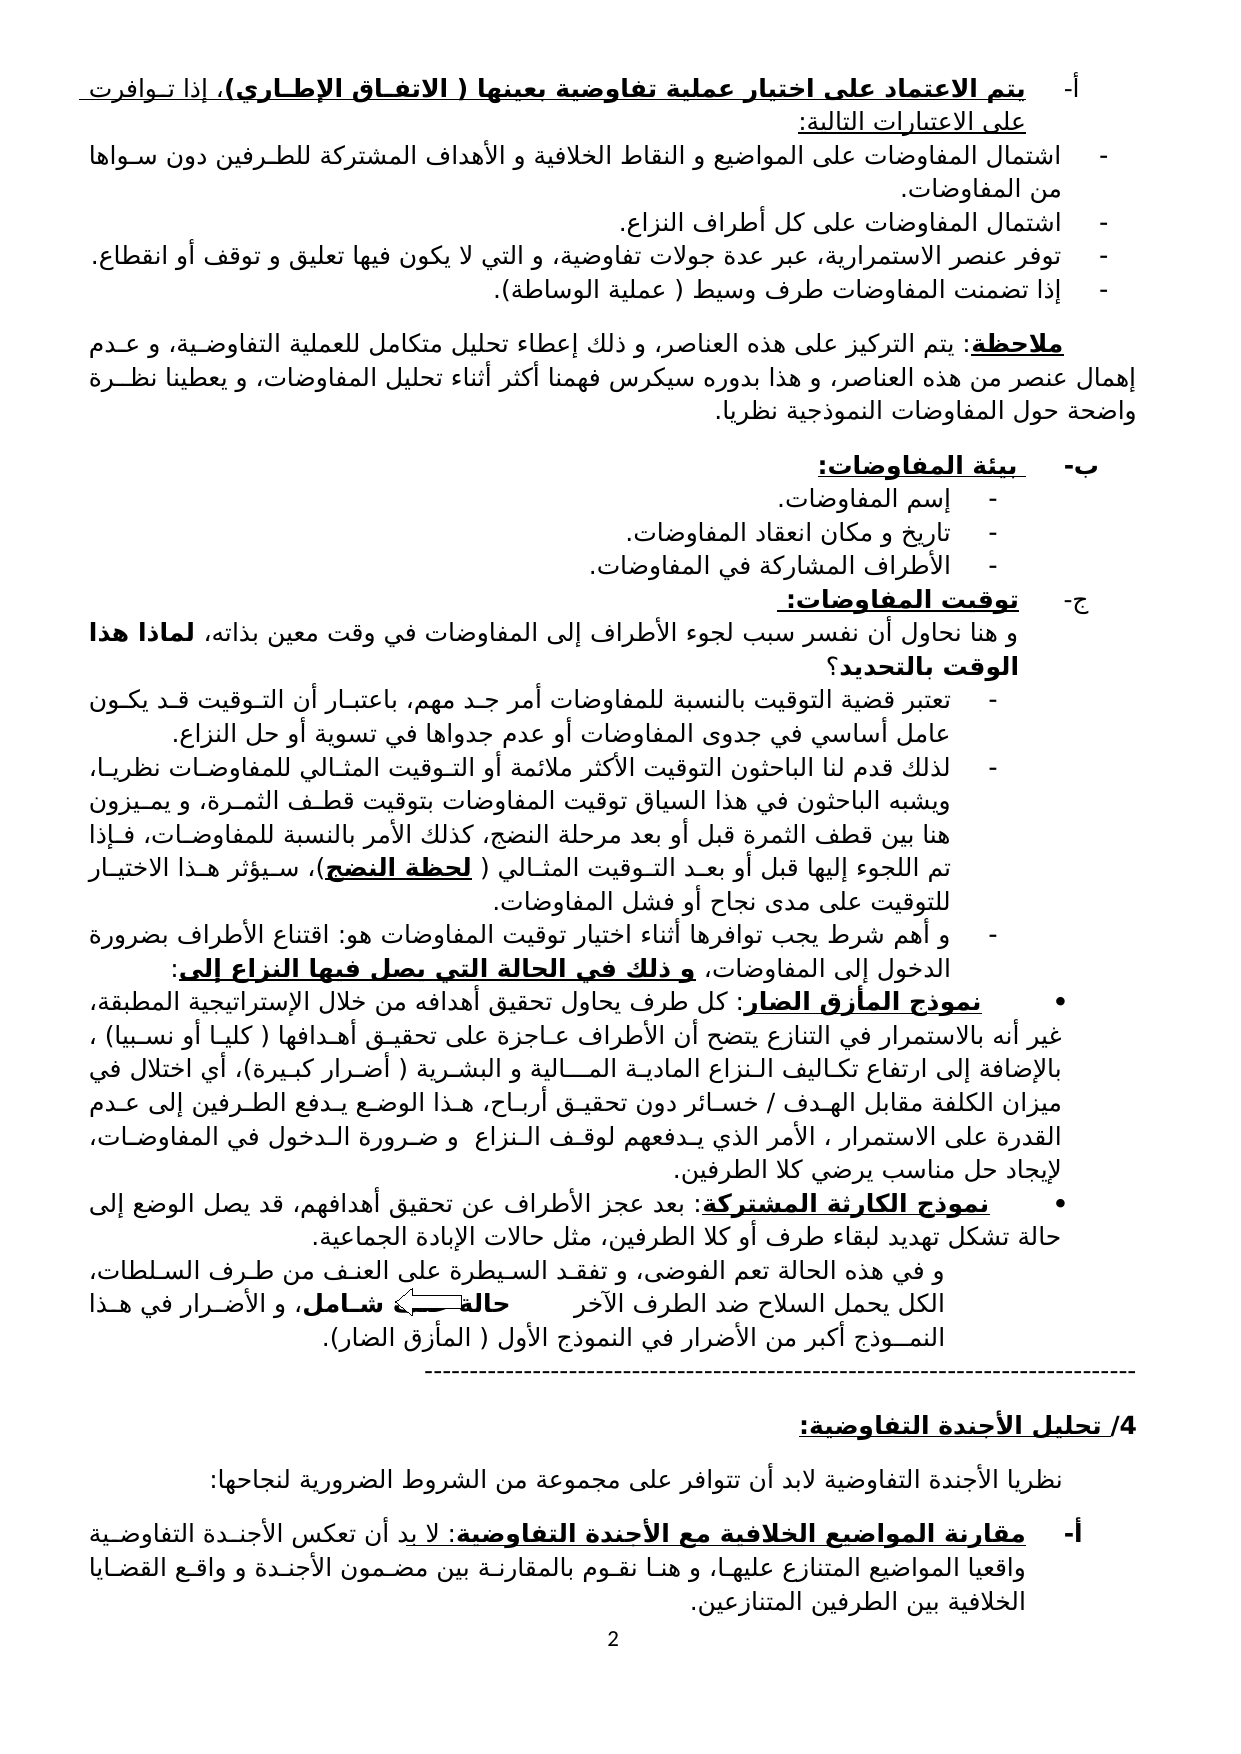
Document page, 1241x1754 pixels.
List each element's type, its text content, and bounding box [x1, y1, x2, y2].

list اشتمال المفاوضات على كل أطراف النزاع. [89, 208, 1099, 237]
text ملاحظة: يتم التركيز على هذه العناصر، و ذلك إعطاء تحليل متكامل للعملية التفاوضية، و عدم إهمال عنصر من هذه العناصر، و هذا بدوره سيكرس فهمنا أكثر أثناء تحليل المفاوضات، و يعطينا نظرة واضحة حول المفاوضات النموذجية نظريا. [89, 329, 1137, 426]
list توقيت المفاوضات: [89, 585, 1063, 614]
text نظريا الأجندة التفاوضية لابد أن تتوافر على مجموعة من الشروط الضرورية لنجاحها: [89, 1465, 1137, 1494]
list مقارنة المواضيع الخلافية مع الأجندة التفاوضية: لا بد أن تعكس الأجندة التفاوضية واقعيا المواضيع المتنازع عليها، و هنا نقوم بالمقارنة بين مضمون الأجندة و واقع القضايا الخلافية بين الطرفين المتنازعين. [89, 1520, 1063, 1616]
list تعتبر قضية التوقيت بالنسبة للمفاوضات أمر جد مهم، باعتبار أن التوقيت قد يكون عامل أساسي في جدوى المفاوضات أو عدم جدواها في تسوية أو حل النزاع. [89, 686, 988, 748]
list الأطراف المشاركة في المفاوضات. [89, 552, 988, 581]
list نموذج الكارثة المشتركة: بعد عجز الأطراف عن تحقيق أهدافهم، قد يصل الوضع إلى حالة تشكل تهديد لبقاء طرف أو كلا الطرفين، مثل حالات الإبادة الجماعية. [89, 1189, 1062, 1252]
list بيئة المفاوضات: [89, 451, 1063, 480]
list لذلك قدم لنا الباحثون التوقيت الأكثر ملائمة أو التوقيت المثالي للمفاوضات نظريا، ويشبه الباحثون في هذا السياق توقيت المفاوضات بتوقيت قطف الثمرة، و يميزون هنا بين قطف الثمرة قبل أو بعد مرحلة النضج، كذلك الأمر بالنسبة للمفاوضات، فإذا تم اللجوء إليها قبل أو بعد التوقيت المثالي ( لحظة النضج)، سيؤثر هذا الاختيار للتوقيت على مدى نجاح أو فشل المفاوضات. [89, 753, 988, 916]
list تاريخ و مكان انعقاد المفاوضات. [89, 518, 988, 547]
list و أهم شرط يجب توافرها أثناء اختيار توقيت المفاوضات هو: اقتناع الأطراف بضرورة الدخول إلى المفاوضات، و ذلك في الحالة التي يصل فيها النزاع إلى: [89, 921, 988, 983]
list إذا تضمنت المفاوضات طرف وسيط ( عملية الوساطة). [89, 275, 1099, 304]
list اشتمال المفاوضات على المواضيع و النقاط الخلافية و الأهداف المشتركة للطرفين دون سواها من المفاوضات. [89, 141, 1099, 204]
list إسم المفاوضات. [89, 484, 988, 514]
list توفر عنصر الاستمرارية، عبر عدة جولات تفاوضية، و التي لا يكون فيها تعليق و توقف أو انقطاع. [89, 242, 1099, 271]
list نموذج المأزق الضار: كل طرف يحاول تحقيق أهدافه من خلال الإستراتيجية المطبقة، غير أنه بالاستمرار في التنازع يتضح أن الأطراف عاجزة على تحقيق أهدافها ( كليا أو نسبيا) ، بالإضافة إلى ارتفاع تكاليف النزاع المادية المــالية و البشرية ( أضرار كبيرة)، أي اختلال في ميزان الكلفة مقابل الهدف / خسائر دون تحقيق أرباح، هذا الوضع يدفع الطرفين إلى عدم القدرة على الاستمرار ، الأمر الذي يدفعهم لوقف النزاع و ضرورة الدخول في المفاوضات، لإيجاد حل مناسب يرضي كلا الطرفين. [89, 988, 1062, 1184]
list يتم الاعتماد على اختيار عملية تفاوضية بعينها ( الاتفاق الإطاري)، إذا توافرت على الاعتبارات التالية: [89, 74, 1063, 137]
list ------------------------------------------------------------------------------- [89, 1357, 1137, 1386]
list و هنا نحاول أن نفسر سبب لجوء الأطراف إلى المفاوضات في وقت معين بذاته، لماذا هذا الوقت بالتحديد؟ [89, 619, 1019, 681]
text 4/ تحليل الأجندة التفاوضية: [89, 1411, 1137, 1440]
list و في هذه الحالة تعم الفوضى، و تفقد السيطرة على العنف من طرف السلطات، الكل يحمل السلاح ضد الطرف الآخر حالة عنف شامل، و الأضرار في هذا النمــوذج أكبر من الأضرار في النموذج الأول ( المأزق الضار). [89, 1256, 945, 1352]
